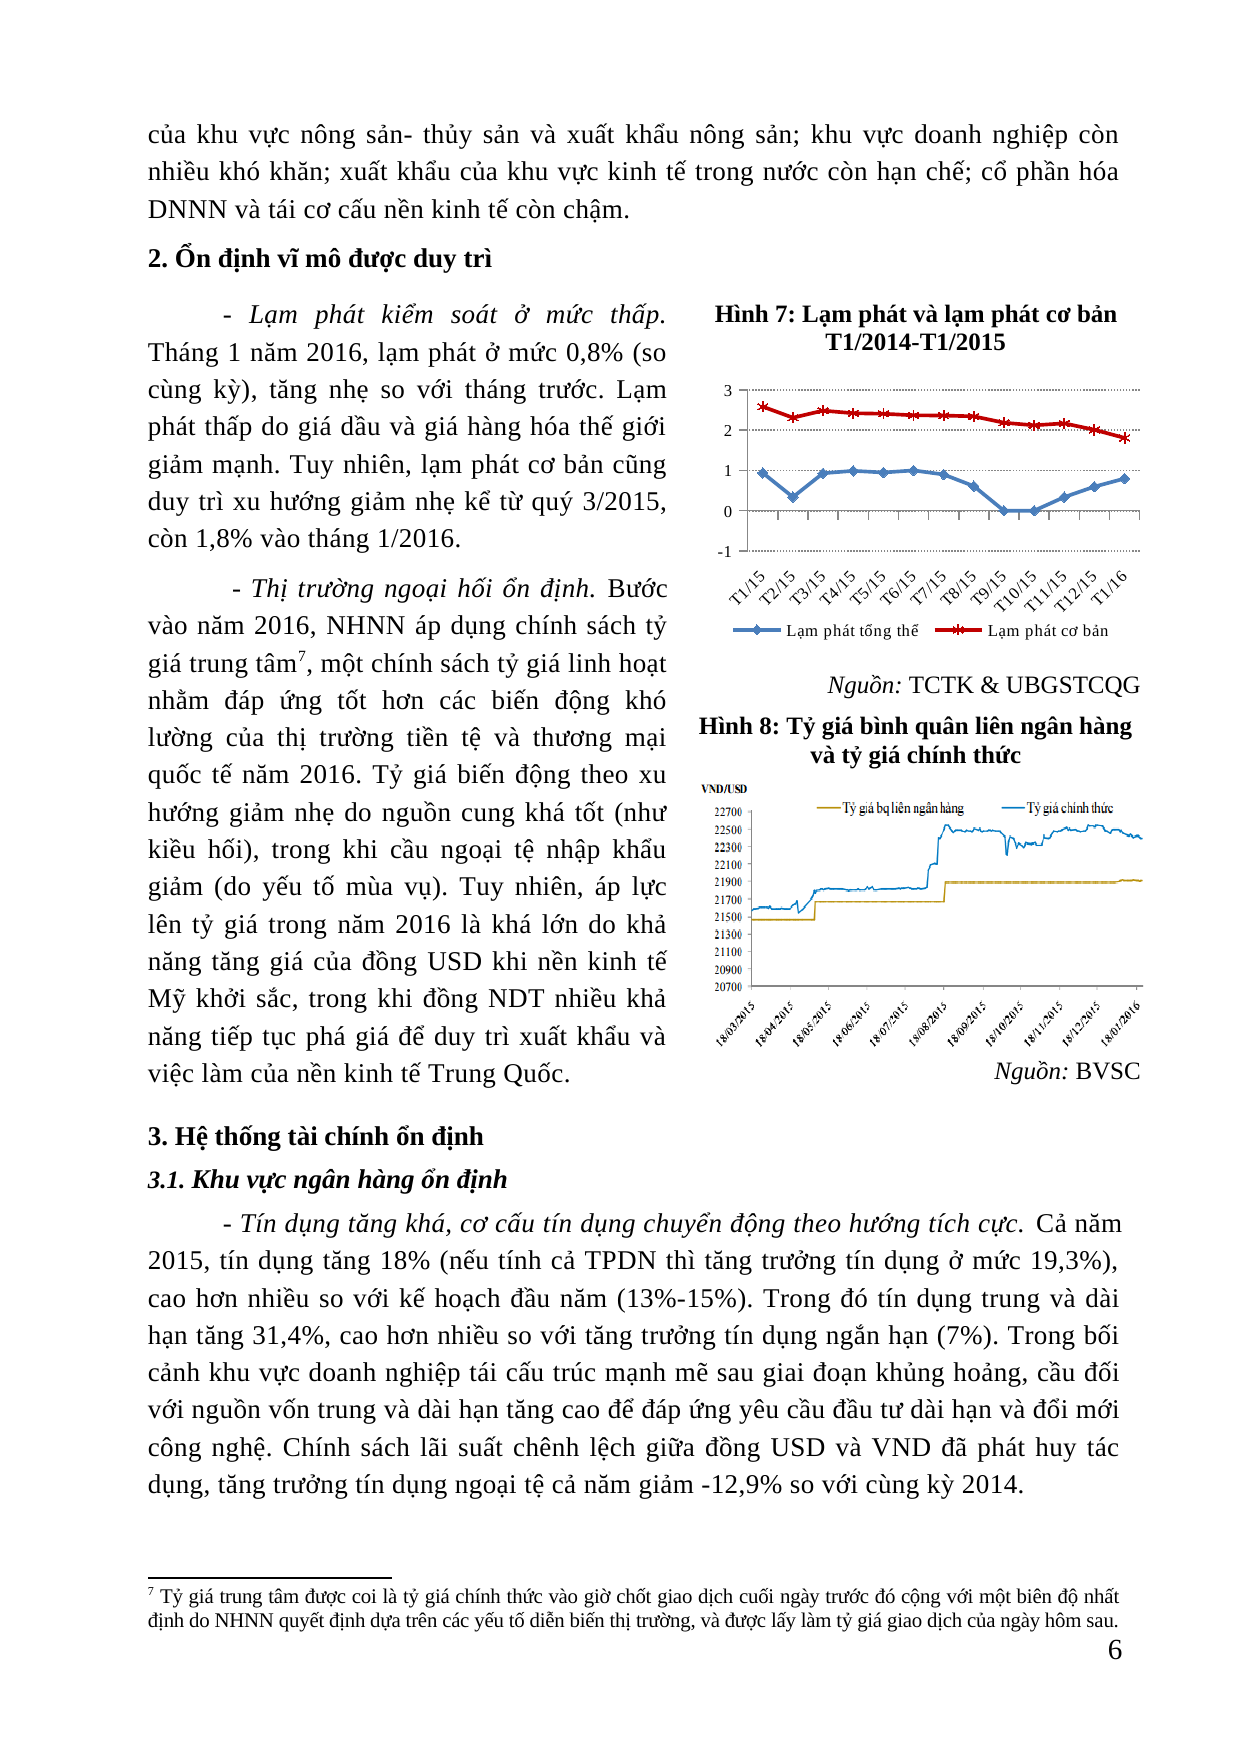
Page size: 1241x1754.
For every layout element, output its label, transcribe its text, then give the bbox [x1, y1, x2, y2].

table_header - Lạm phát kiểm soát ở mức thấp. Tháng 1 năm 2016, lạm phát ở mức 0,8% (so cùng kỳ), tăng nhẹ so với tháng trước. Lạm phát thấp do giá dầu và giá hàng hóa thế giới giảm mạnh. Tuy nhiên, lạm phát cơ bản cũng duy trì xu hướng giảm nhẹ kể từ quý 3/2015, còn 1,8% vào tháng 1/2016. - Thị trường ngoại hối ổn định. Bước vào năm 2016, NHNN áp dụng chính sách tỷ giá trung tâm, một chính sách tỷ giá linh hoạt nhằm đáp ứng tốt hơn các biến động khó lường của thị trường tiền tệ và thương mại quốc tế năm 2016. Tỷ giá biến động theo xu hướng giảm nhẹ do nguồn cung khá tốt (như kiều hối), trong khi cầu ngoại tệ nhập khẩu giảm (do yếu tố mùa vụ). Tuy nhiên, áp lực lên tỷ giá trong năm 2016 là khá lớn do khả năng tăng giá của đồng USD khi nền kinh tế Mỹ khởi sắc, trong khi đồng NDT nhiều khả năng tiếp tục phá giá để duy trì xuất khẩu và việc làm của nền kinh tế Trung Quốc. [136, 286, 679, 1107]
table_header Hình 7: Lạm phát và lạm phát cơ bản T1/2014-T1/2015 Nguồn: TCTK & UBGSTCQG Hình 8: Tỷ giá bình quân liên ngân hàng và tỷ giá chính thức Nguồn: BVSC [679, 286, 1152, 1107]
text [148, 118, 1122, 224]
text - Tín dụng tăng khá, cơ cấu tín dụng chuyển động theo hướng tích cực. Cả năm 2015, tín dụng tăng 18% (nếu tính cả TPDN thì tăng trưởng tín dụng ở mức 19,3%), cao hơn nhiều so với kế hoạch đầu năm (13%-15%). Trong đó tín dụng trung và dài hạn tăng 31,4%, cao hơn nhiều so với tăng trưởng tín dụng ngắn hạn (7%). Trong bối cảnh khu vực doanh nghiệp tái cấu trúc mạnh mẽ sau giai đoạn khủng hoảng, cầu đối với nguồn vốn trung và dài hạn tăng cao để đáp ứng yêu cầu đầu tư dài hạn và đổi mới công nghệ. Chính sách lãi suất chênh lệch giữa đồng USD và VND đã phát huy tác dụng, tăng trưởng tín dụng ngoại tệ cả năm giảm -12,9% so với cùng kỳ 2014. [148, 1207, 1122, 1499]
text 3. Hệ thống tài chính ổn định [148, 1120, 1122, 1151]
text 3.1. Khu vực ngân hàng ổn định [148, 1163, 1122, 1194]
picture [690, 781, 1144, 1057]
text 2. Ổn định vĩ mô được duy trì [148, 242, 1122, 274]
